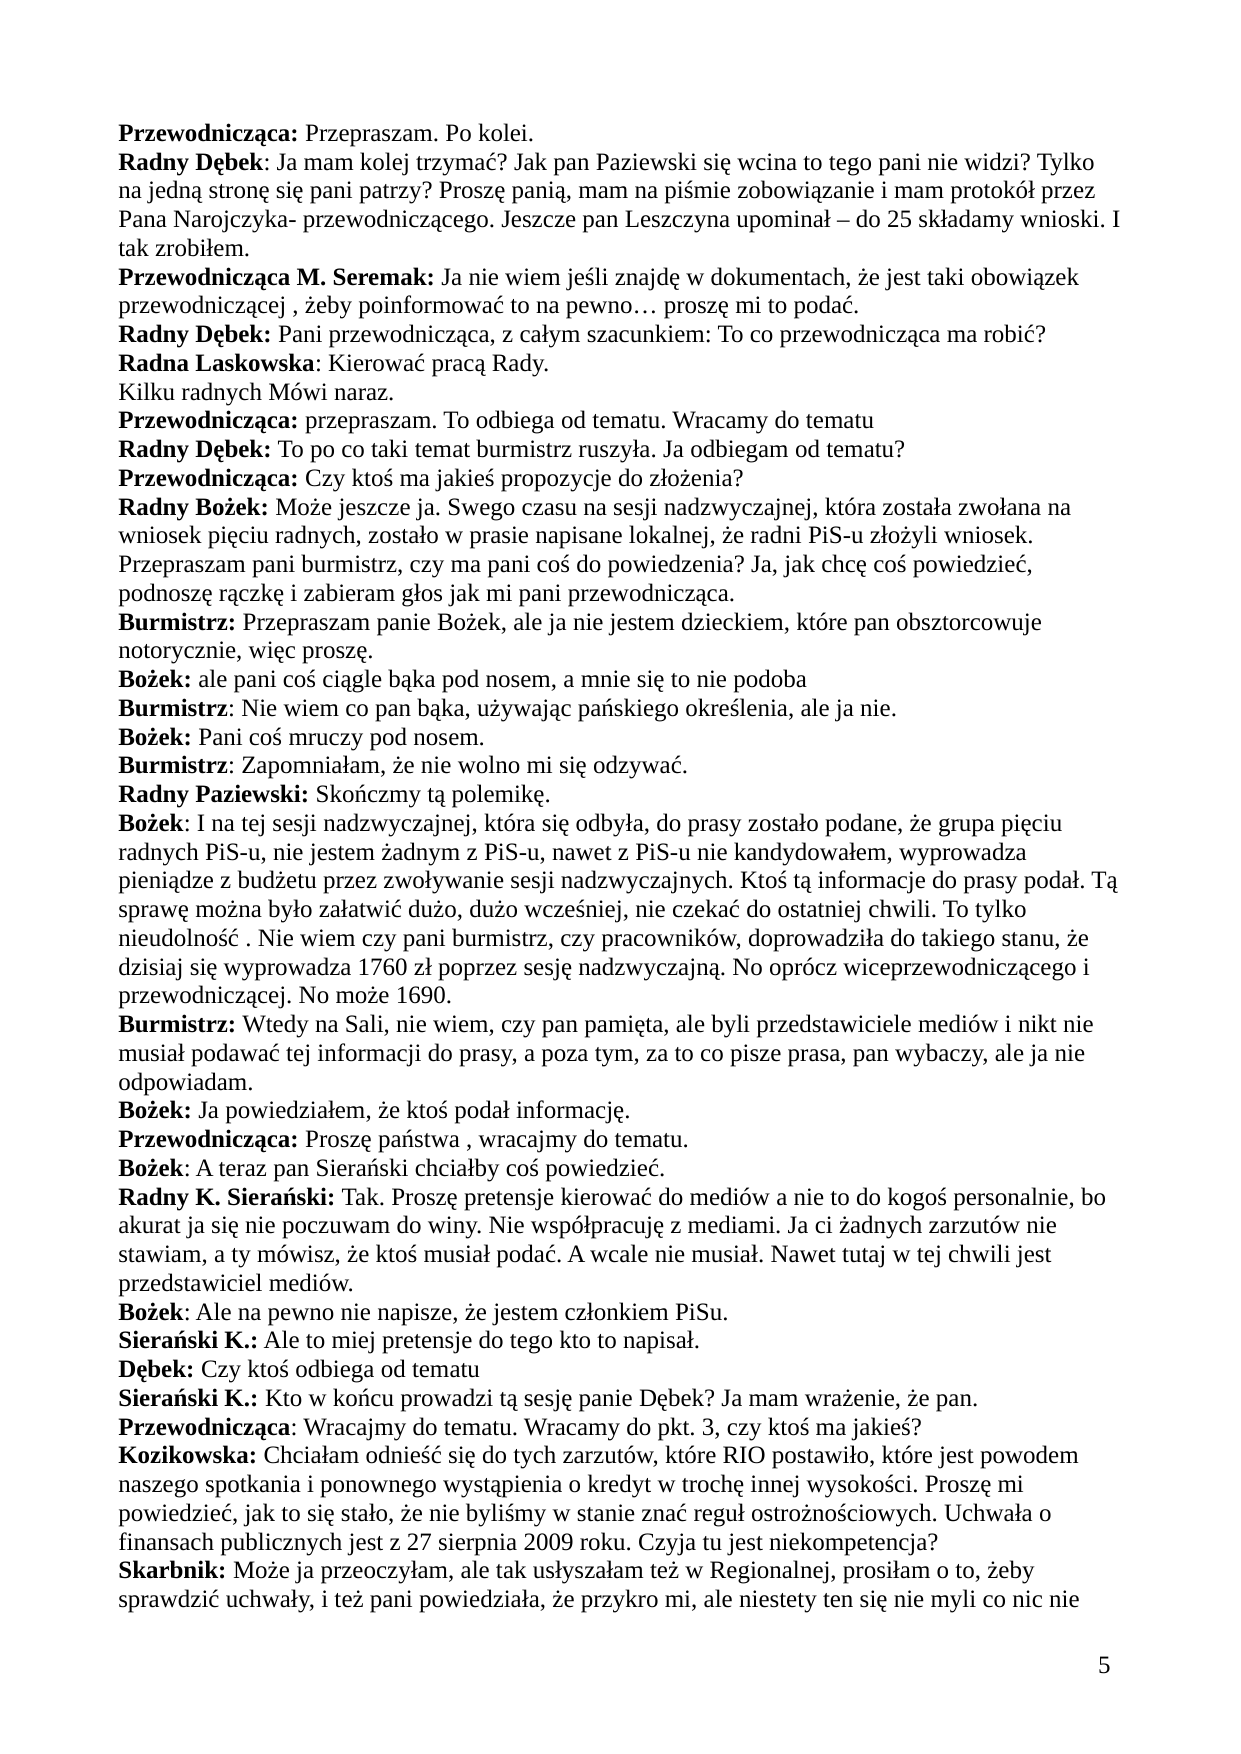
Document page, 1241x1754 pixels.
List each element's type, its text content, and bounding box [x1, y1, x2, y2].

text Radny Dębek: Ja mam kolej trzymać? Jak pan Paziewski się wcina to tego pani nie widzi? Tylko na jedną stronę się pani patrzy? Proszę panią, mam na piśmie zobowiązanie i mam protokół przez Pana Narojczyka- przewodniczącego. Jeszcze pan Leszczyna upominał – do 25 składamy wnioski. I tak zrobiłem. [118, 147, 1122, 262]
text Radny Bożek: Może jeszcze ja. Swego czasu na sesji nadzwyczajnej, która została zwołana na wniosek pięciu radnych, zostało w prasie napisane lokalnej, że radni PiS-u złożyli wniosek. Przepraszam pani burmistrz, czy ma pani coś do powiedzenia? Ja, jak chcę coś powiedzieć, podnoszę rączkę i zabieram głos jak mi pani przewodnicząca. [118, 492, 1122, 607]
text Radny Paziewski: Skończmy tą polemikę. [118, 779, 1122, 808]
text Bożek: Ja powiedziałem, że ktoś podał informację. [118, 1096, 1122, 1124]
text Radny Dębek: Pani przewodnicząca, z całym szacunkiem: To co przewodnicząca ma robić? [118, 319, 1122, 348]
text Sierański K.: Ale to miej pretensje do tego kto to napisał. [118, 1326, 1122, 1354]
text Burmistrz: Zapomniałam, że nie wolno mi się odzywać. [118, 751, 1122, 779]
text Przewodnicząca: przepraszam. To odbiega od tematu. Wracamy do tematu [118, 406, 1122, 434]
text Radna Laskowska: Kierować pracą Rady. [118, 348, 1122, 377]
text Bożek: I na tej sesji nadzwyczajnej, która się odbyła, do prasy zostało podane, że grupa pięciu radnych PiS-u, nie jestem żadnym z PiS-u, nawet z PiS-u nie kandydowałem, wyprowadza pieniądze z budżetu przez zwoływanie sesji nadzwyczajnych. Ktoś tą informacje do prasy podał. Tą sprawę można było załatwić dużo, dużo wcześniej, nie czekać do ostatniej chwili. To tylko nieudolność . Nie wiem czy pani burmistrz, czy pracowników, doprowadziła do takiego stanu, że dzisiaj się wyprowadza 1760 zł poprzez sesję nadzwyczajną. No oprócz wiceprzewodniczącego i przewodniczącej. No może 1690. [118, 808, 1122, 1009]
text Kozikowska: Chciałam odnieść się do tych zarzutów, które RIO postawiło, które jest powodem naszego spotkania i ponownego wystąpienia o kredyt w trochę innej wysokości. Proszę mi powiedzieć, jak to się stało, że nie byliśmy w stanie znać reguł ostrożnościowych. Uchwała o finansach publicznych jest z 27 sierpnia 2009 roku. Czyja tu jest niekompetencja? [118, 1441, 1122, 1556]
text Bożek: A teraz pan Sierański chciałby coś powiedzieć. [118, 1153, 1122, 1182]
text Bożek: Pani coś mruczy pod nosem. [118, 722, 1122, 751]
text Radny K. Sierański: Tak. Proszę pretensje kierować do mediów a nie to do kogoś personalnie, bo akurat ja się nie poczuwam do winy. Nie współpracuję z mediami. Ja ci żadnych zarzutów nie stawiam, a ty mówisz, że ktoś musiał podać. A wcale nie musiał. Nawet tutaj w tej chwili jest przedstawiciel mediów. [118, 1182, 1122, 1297]
text Dębek: Czy ktoś odbiega od tematu [118, 1354, 1122, 1383]
text Przewodnicząca: Proszę państwa , wracajmy do tematu. [118, 1124, 1122, 1153]
text Bożek: Ale na pewno nie napisze, że jestem członkiem PiSu. [118, 1297, 1122, 1326]
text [118, 1556, 1122, 1613]
text Sierański K.: Kto w końcu prowadzi tą sesję panie Dębek? Ja mam wrażenie, że pan. [118, 1383, 1122, 1412]
text Burmistrz: Przepraszam panie Bożek, ale ja nie jestem dzieckiem, które pan obsztorcowuje notorycznie, więc proszę. [118, 607, 1122, 664]
text Burmistrz: Nie wiem co pan bąka, używając pańskiego określenia, ale ja nie. [118, 693, 1122, 722]
text Przewodnicząca M. Seremak: Ja nie wiem jeśli znajdę w dokumentach, że jest taki obowiązek przewodniczącej , żeby poinformować to na pewno… proszę mi to podać. [118, 262, 1122, 319]
text Kilku radnych Mówi naraz. [118, 377, 1122, 406]
text Burmistrz: Wtedy na Sali, nie wiem, czy pan pamięta, ale byli przedstawiciele mediów i nikt nie musiał podawać tej informacji do prasy, a poza tym, za to co pisze prasa, pan wybaczy, ale ja nie odpowiadam. [118, 1009, 1122, 1096]
text Bożek: ale pani coś ciągle bąka pod nosem, a mnie się to nie podoba [118, 664, 1122, 693]
text Przewodnicząca: Przepraszam. Po kolei. [118, 118, 1122, 147]
text Przewodnicząca: Czy ktoś ma jakieś propozycje do złożenia? [118, 463, 1122, 492]
text Radny Dębek: To po co taki temat burmistrz ruszyła. Ja odbiegam od tematu? [118, 434, 1122, 463]
text Przewodnicząca: Wracajmy do tematu. Wracamy do pkt. 3, czy ktoś ma jakieś? [118, 1412, 1122, 1441]
